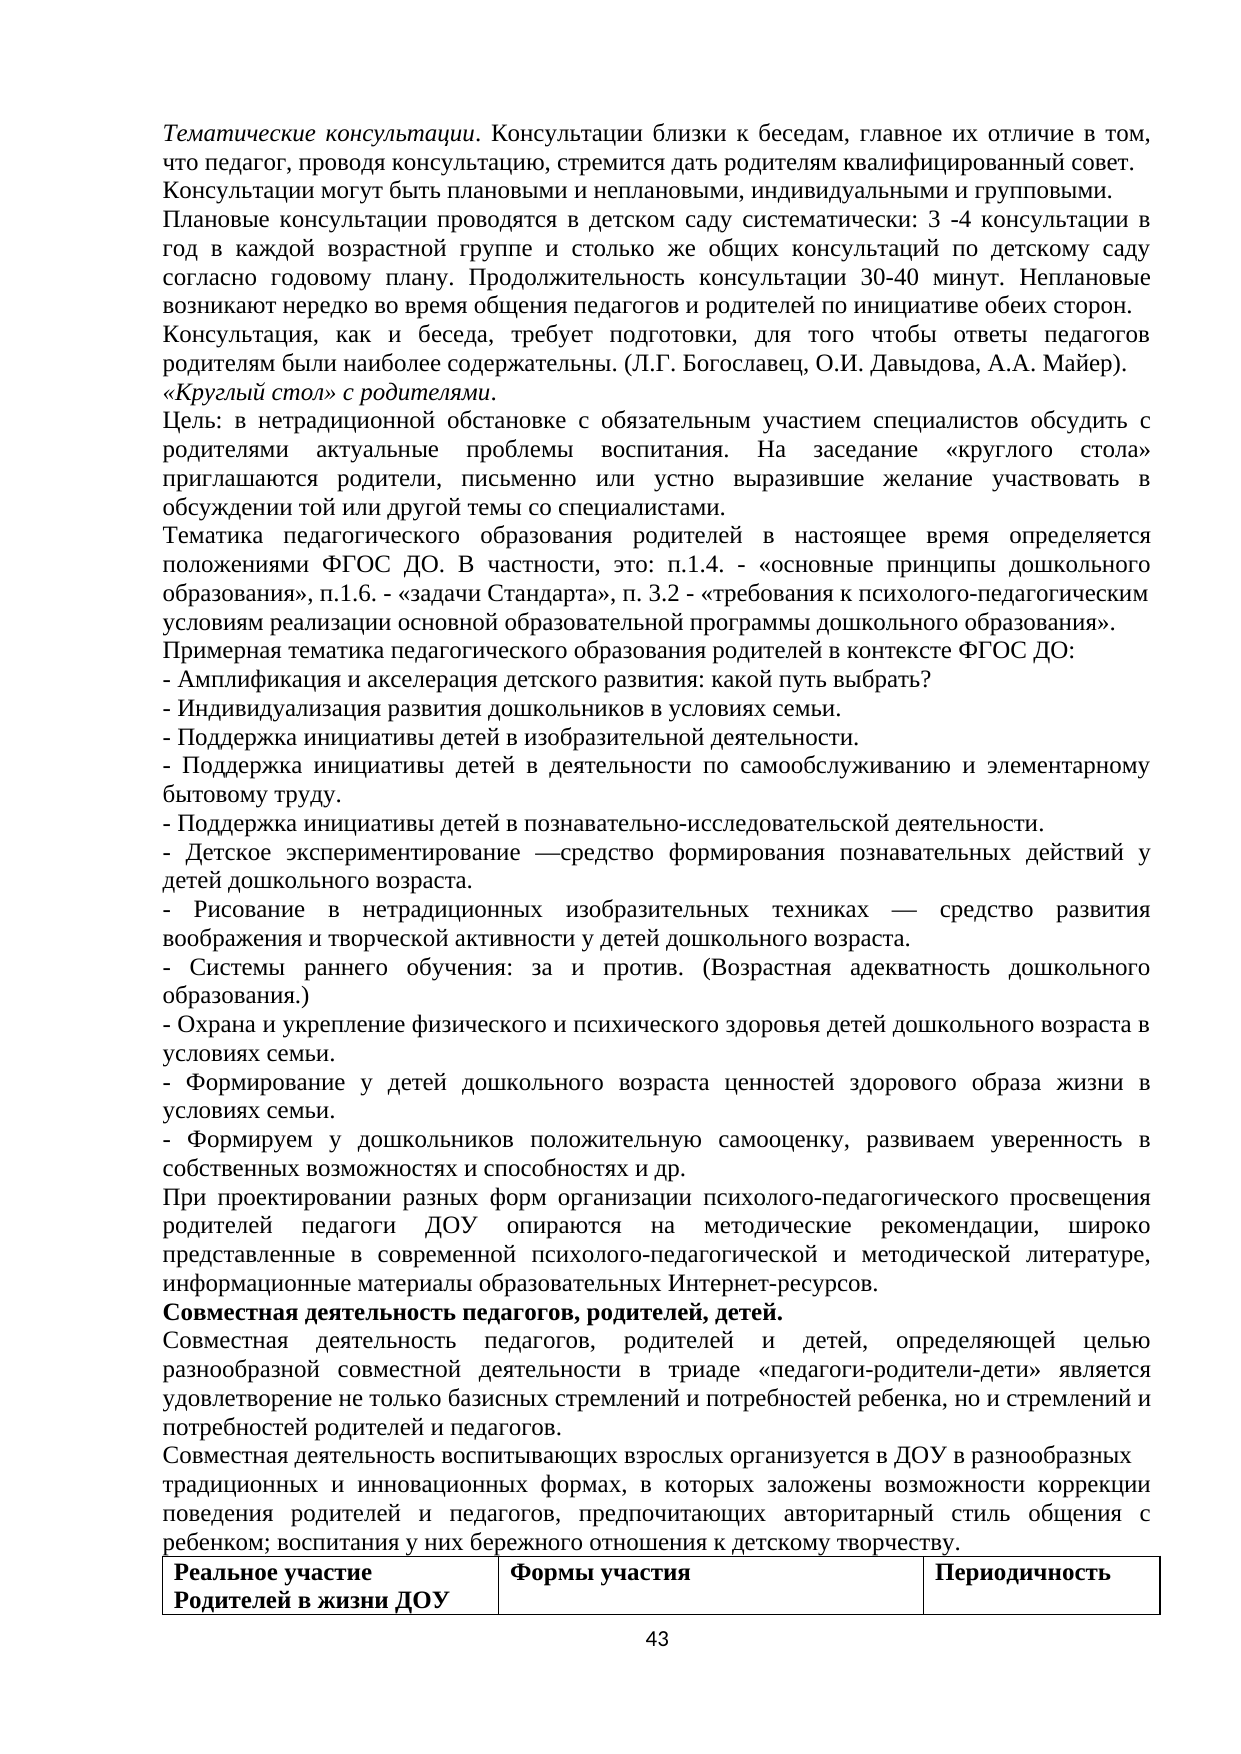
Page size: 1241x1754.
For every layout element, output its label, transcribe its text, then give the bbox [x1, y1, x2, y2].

text - Детское экспериментирование —средство формирования познавательных действий у детей дошкольного возраста. [162, 837, 1152, 894]
text - Формируем у дошкольников положительную самооценку, развиваем уверенность в собственных возможностях и способностях и др. [162, 1124, 1152, 1182]
text Цель: в нетрадиционной обстановке с обязательным участием специалистов обсудить с родителями актуальные проблемы воспитания. На заседание «круглого стола» приглашаются родители, письменно или устно выразившие желание участвовать в обсуждении той или другой темы со специалистами. [162, 406, 1152, 521]
text Совместная деятельность педагогов, родителей, детей. [162, 1297, 1152, 1326]
table_header Формы участия [499, 1557, 923, 1614]
text - Амплификация и акселерация детского развития: какой путь выбрать? [162, 664, 1152, 693]
text Плановые консультации проводятся в детском саду систематически: 3 -4 консультации в год в каждой возрастной группе и столько же общих консультаций по детскому саду согласно годовому плану. Продолжительность консультации 30-40 минут. Неплановые возникают нередко во время общения педагогов и родителей по инициативе обеих сторон. [162, 204, 1152, 319]
text Тематические консультации. Консультации близки к беседам, главное их отличие в том, что педагог, проводя консультацию, стремится дать родителям квалифицированный совет. [162, 118, 1152, 176]
table_header Периодичность [924, 1557, 1159, 1614]
text Консультации могут быть плановыми и неплановыми, индивидуальными и групповыми. [162, 176, 1152, 204]
text - Охрана и укрепление физического и психического здоровья детей дошкольного возраста в условиях семьи. [162, 1009, 1152, 1067]
text Тематика педагогического образования родителей в настоящее время определяется положениями ФГОС ДО. В частности, это: п.1.4. - «основные принципы дошкольного образования», п.1.6. - «задачи Стандарта», п. 3.2 - «требования к психолого-педагогическим [162, 521, 1152, 607]
text При проектировании разных форм организации психолого-педагогического просвещения родителей педагоги ДОУ опираются на методические рекомендации, широко представленные в современной психолого-педагогической и методической литературе, информационные материалы образовательных Интернет-ресурсов. [162, 1182, 1152, 1297]
text - Поддержка инициативы детей в деятельности по самообслуживанию и элементарному бытовому труду. [162, 751, 1152, 808]
text - Поддержка инициативы детей в познавательно-исследовательской деятельности. [162, 808, 1152, 837]
text традиционных и инновационных формах, в которых заложены возможности коррекции поведения родителей и педагогов, предпочитающих авторитарный стиль общения с ребенком; воспитания у них бережного отношения к детскому творчеству. [162, 1469, 1152, 1556]
text Совместная деятельность воспитывающих взрослых организуется в ДОУ в разнообразных [162, 1441, 1152, 1469]
text - Индивидуализация развития дошкольников в условиях семьи. [162, 693, 1152, 722]
text Совместная деятельность педагогов, родителей и детей, определяющей целью разнообразной совместной деятельности в триаде «педагоги-родители-дети» является удовлетворение не только базисных стремлений и потребностей ребенка, но и стремлений и потребностей родителей и педагогов. [162, 1326, 1152, 1441]
text Консультация, как и беседа, требует подготовки, для того чтобы ответы педагогов родителям были наиболее содержательны. (Л.Г. Богославец, О.И. Давыдова, А.А. Майер). [162, 319, 1152, 377]
table_header Реальное участие Родителей в жизни ДОУ [163, 1557, 498, 1614]
text - Системы раннего обучения: за и против. (Возрастная адекватность дошкольного образования.) [162, 952, 1152, 1009]
text - Поддержка инициативы детей в изобразительной деятельности. [162, 722, 1152, 751]
text «Круглый стол» с родителями. [162, 377, 1152, 406]
text Примерная тематика педагогического образования родителей в контексте ФГОС ДО: [162, 636, 1152, 664]
text условиям реализации основной образовательной программы дошкольного образования». [162, 607, 1152, 636]
text - Рисование в нетрадиционных изобразительных техниках — средство развития воображения и творческой активности у детей дошкольного возраста. [162, 894, 1152, 952]
text - Формирование у детей дошкольного возраста ценностей здорового образа жизни в условиях семьи. [162, 1067, 1152, 1124]
